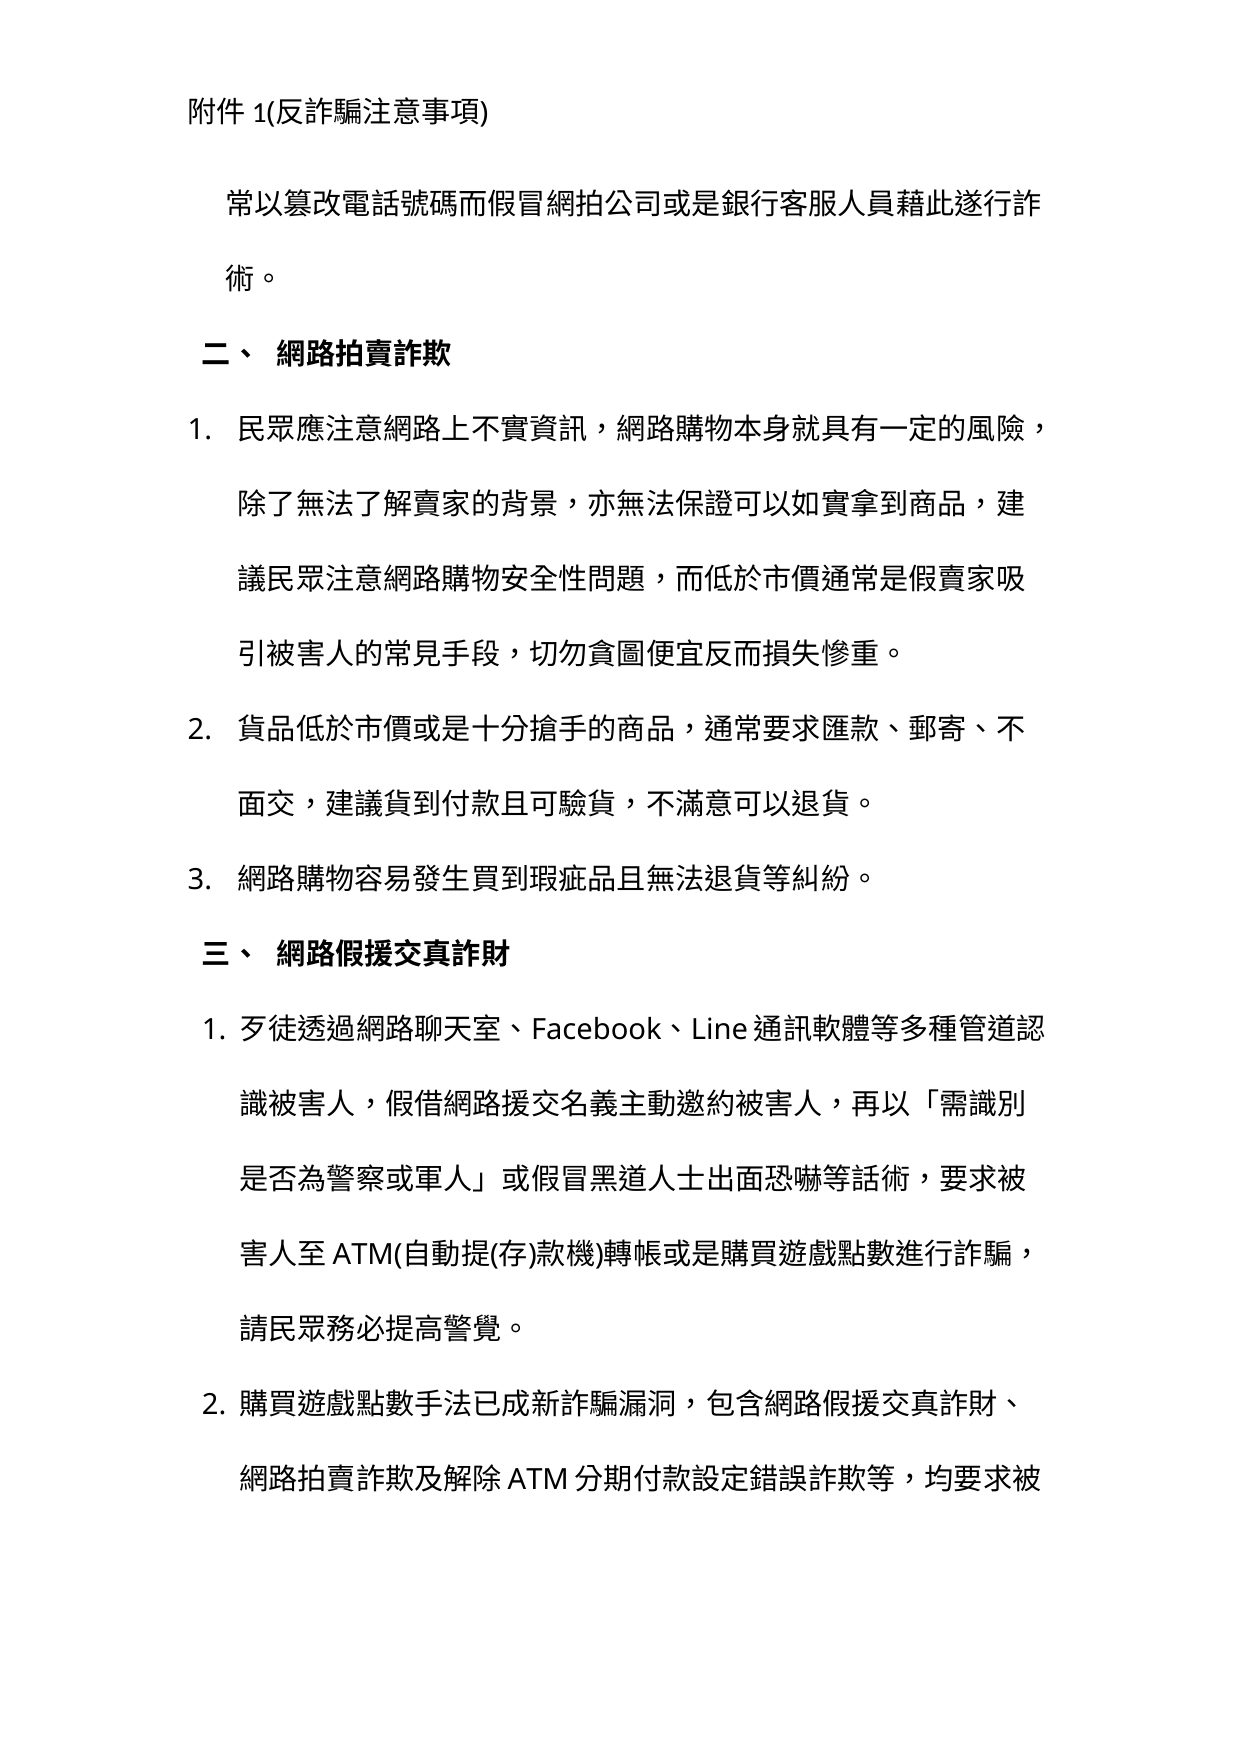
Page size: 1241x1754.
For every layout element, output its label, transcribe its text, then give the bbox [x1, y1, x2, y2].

list 民眾應注意網路上不實資訊，網路購物本身就具有一定的風險，除了無法了解賣家的背景，亦無法保證可以如實拿到商品，建議民眾注意網路購物安全性問題，而低於市價通常是假賣家吸引被害人的常見手段，切勿貪圖便宜反而損失慘重。 [187, 389, 1053, 689]
list 網路拍賣詐欺 [202, 314, 1053, 389]
list 網路假援交真詐財 [202, 914, 1053, 989]
list 貨品低於市價或是十分搶手的商品，通常要求匯款、郵寄、不面交，建議貨到付款且可驗貨，不滿意可以退貨。 [187, 689, 1053, 839]
list 歹徒透過網路聊天室、Facebook、Line通訊軟體等多種管道認識被害人，假借網路援交名義主動邀約被害人，再以「需識別是否為警察或軍人」或假冒黑道人士出面恐嚇等話術，要求被害人至ATM(自動提(存)款機)轉帳或是購買遊戲點數進行詐騙，請民眾務必提高警覺。 [202, 989, 1053, 1364]
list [187, 164, 1053, 314]
list 網路購物容易發生買到瑕疵品且無法退貨等糾紛。 [187, 839, 1053, 914]
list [202, 1364, 1053, 1514]
